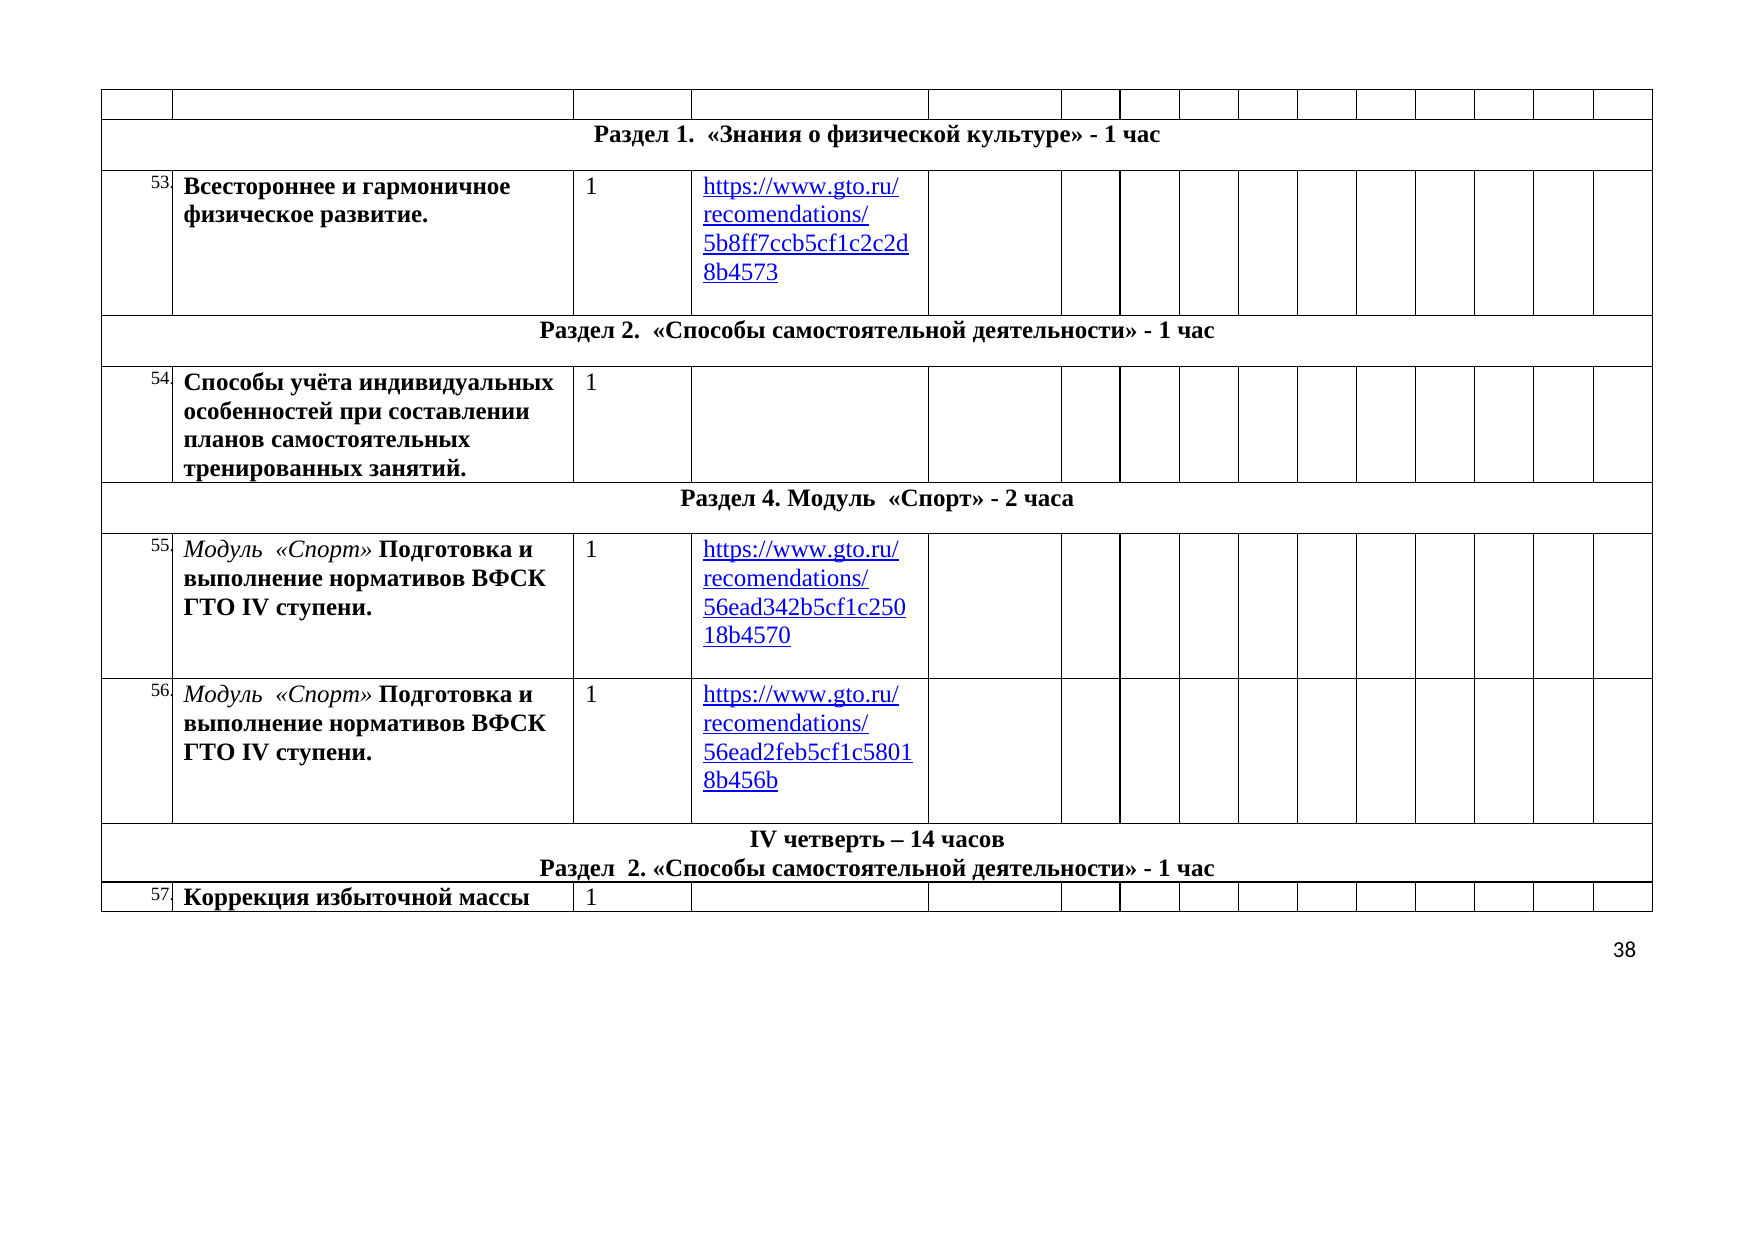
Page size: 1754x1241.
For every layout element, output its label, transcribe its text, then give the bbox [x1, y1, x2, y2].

table_cell https://www.gto.ru/recomendations/5b8ff7ccb5cf1c2c2d8b4573 [692, 171, 928, 314]
table_cell [1121, 90, 1179, 118]
table_cell [1298, 171, 1356, 314]
table_cell [929, 171, 1061, 314]
table_cell [1416, 534, 1474, 678]
table_cell [1475, 534, 1533, 678]
table_cell [1239, 534, 1297, 678]
table_cell [1121, 367, 1179, 482]
table_cell [1298, 679, 1356, 823]
table_cell 1 [574, 90, 691, 118]
table_cell [102, 679, 172, 823]
table_cell Модуль «Спорт» Подготовка и выполнение нормативов ВФСК ГТО IV ступени. [173, 534, 573, 678]
table_cell [1534, 90, 1593, 118]
table_cell [1298, 367, 1356, 482]
table_cell IV четверть – 14 часов Раздел 2. «Способы самостоятельной деятельности» - 1 час [102, 824, 1652, 881]
table_cell [1180, 171, 1238, 314]
table_cell [1534, 534, 1593, 678]
table_cell [1062, 679, 1119, 823]
table_cell [1357, 534, 1415, 678]
table_cell Раздел 4. Модуль «Спорт» - 2 часа [102, 483, 1652, 533]
table_cell [1594, 171, 1652, 314]
table_cell 1 [574, 883, 691, 911]
table_cell [1121, 883, 1179, 911]
table_cell [1475, 367, 1533, 482]
table_cell Способы учёта индивидуальных особенностей при составлении планов самостоятельных тренированных занятий. [173, 367, 573, 482]
table_cell [1239, 883, 1297, 911]
table_cell [1594, 883, 1652, 911]
table_cell [1180, 534, 1238, 678]
table_cell [1298, 534, 1356, 678]
table_cell [929, 90, 1061, 118]
table_cell [929, 679, 1061, 823]
table_cell [1121, 679, 1179, 823]
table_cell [173, 883, 573, 911]
table_cell [1062, 90, 1119, 118]
table_cell [1357, 367, 1415, 482]
table_cell [1475, 679, 1533, 823]
table_cell [1416, 367, 1474, 482]
table_cell [1534, 679, 1593, 823]
table_cell [1298, 90, 1356, 118]
table_cell [1416, 90, 1474, 118]
table_cell [1594, 534, 1652, 678]
table_cell [1416, 679, 1474, 823]
table_cell [102, 534, 172, 678]
table_cell [1416, 171, 1474, 314]
table_cell [1180, 679, 1238, 823]
table_cell [929, 367, 1061, 482]
table_cell [1298, 883, 1356, 911]
table_cell [692, 883, 928, 911]
table_cell [1239, 367, 1297, 482]
table_cell [1357, 883, 1415, 911]
table_cell [1594, 90, 1652, 118]
table_cell [102, 90, 172, 118]
table_cell [1534, 171, 1593, 314]
table_cell [1475, 171, 1533, 314]
table_cell [1121, 534, 1179, 678]
table_cell [692, 367, 928, 482]
table_cell [1239, 679, 1297, 823]
table_cell 1 [574, 367, 691, 482]
table_cell [1239, 171, 1297, 314]
table_cell [1062, 171, 1119, 314]
table_cell [1357, 679, 1415, 823]
table_cell 1 [574, 171, 691, 314]
table_cell [1475, 883, 1533, 911]
table_cell 1 [574, 534, 691, 678]
table_cell [929, 883, 1061, 911]
table_cell [1534, 367, 1593, 482]
table_cell [1062, 883, 1119, 911]
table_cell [692, 90, 928, 118]
table_cell [929, 534, 1061, 678]
table_cell [1180, 883, 1238, 911]
table_cell [1475, 90, 1533, 118]
table_cell Модуль «Спорт» Подготовка и выполнение нормативов ВФСК ГТО IV ступени. [173, 679, 573, 823]
table_cell [1416, 883, 1474, 911]
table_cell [173, 90, 573, 118]
table_cell [1357, 90, 1415, 118]
table_cell 1 [574, 679, 691, 823]
table_cell https://www.gto.ru/recomendations/56ead2feb5cf1c58018b456b [692, 679, 928, 823]
table_cell [1357, 171, 1415, 314]
table_cell [102, 171, 172, 314]
table_cell [1239, 90, 1297, 118]
table_cell [1180, 90, 1238, 118]
table_cell [1594, 679, 1652, 823]
table_cell [1121, 171, 1179, 314]
table_cell Раздел 1. «Знания о физической культуре» - 1 час [102, 120, 1652, 170]
table_cell Раздел 2. «Способы самостоятельной деятельности» - 1 час [102, 316, 1652, 366]
table_cell Всестороннее и гармоничное физическое развитие. [173, 171, 573, 314]
table_cell https://www.gto.ru/recomendations/56ead342b5cf1c25018b4570 [692, 534, 928, 678]
table_cell [1180, 367, 1238, 482]
table_cell [102, 367, 172, 482]
table_cell [102, 883, 172, 911]
table_cell [1062, 534, 1119, 678]
table_cell [1062, 367, 1119, 482]
table_cell [1534, 883, 1593, 911]
table_cell [1594, 367, 1652, 482]
